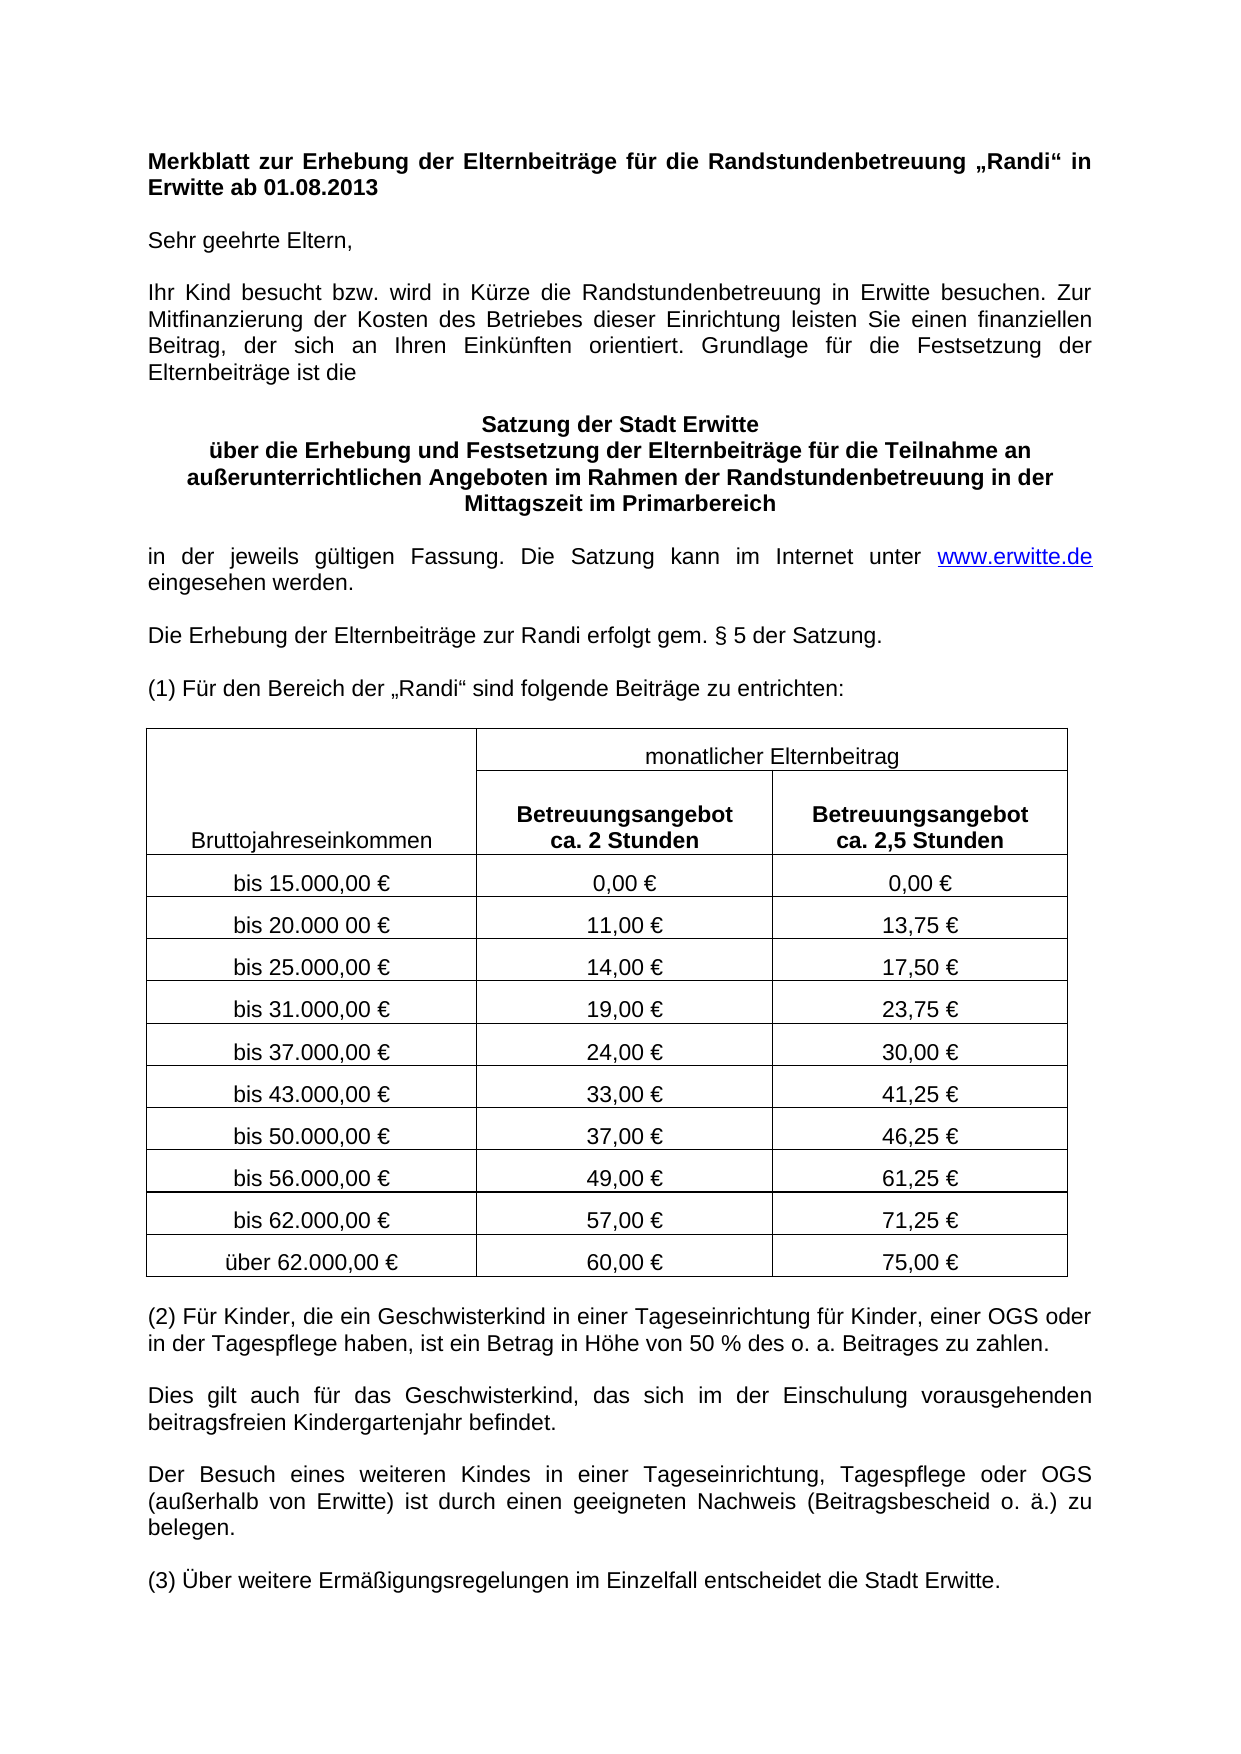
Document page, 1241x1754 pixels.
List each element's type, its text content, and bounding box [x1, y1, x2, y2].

table_cell 30,00 € [773, 1024, 1067, 1065]
table_cell 0,00 € [477, 855, 772, 896]
text Satzung der Stadt Erwitte [148, 411, 1093, 437]
table_cell Betreuungsangebot ca. 2 Stunden [477, 771, 772, 854]
table_cell bis 20.000 00 € [147, 897, 476, 938]
table_cell 33,00 € [477, 1066, 772, 1107]
table_cell bis 31.000,00 € [147, 981, 476, 1023]
table_cell 17,50 € [773, 939, 1067, 980]
table_header monatlicher Elternbeitrag [477, 729, 1067, 769]
table_cell bis 43.000,00 € [147, 1066, 476, 1107]
table_cell 13,75 € [773, 897, 1067, 938]
table_cell bis 37.000,00 € [147, 1024, 476, 1065]
table_cell 60,00 € [477, 1235, 772, 1276]
text Der Besuch eines weiteren Kindes in einer Tageseinrichtung, Tagespflege oder OGS (außerhalb von Erwitte) ist durch einen geeigneten Nachweis (Beitragsbescheid o. ä.) zu belegen. [148, 1461, 1093, 1540]
table_cell 41,25 € [773, 1066, 1067, 1107]
text Die Erhebung der Elternbeiträge zur Randi erfolgt gem. § 5 der Satzung. [148, 622, 1093, 648]
table_cell 71,25 € [773, 1193, 1067, 1233]
text über die Erhebung und Festsetzung der Elternbeiträge für die Teilnahme an außerunterrichtlichen Angeboten im Rahmen der Randstundenbetreuung in der Mittagszeit im Primarbereich [148, 437, 1093, 517]
text Merkblatt zur Erhebung der Elternbeiträge für die Randstundenbetreuung „Randi“ in Erwitte ab 01.08.2013 [148, 148, 1093, 200]
table_header Bruttojahreseinkommen [147, 729, 476, 854]
table_cell Betreuungsangebot ca. 2,5 Stunden [773, 771, 1067, 854]
text Sehr geehrte Eltern, [148, 227, 1093, 253]
text (1) Für den Bereich der „Randi“ sind folgende Beiträge zu entrichten: [148, 675, 1093, 701]
table_cell 49,00 € [477, 1150, 772, 1191]
text (2) Für Kinder, die ein Geschwisterkind in einer Tageseinrichtung für Kinder, einer OGS oder in der Tagespflege haben, ist ein Betrag in Höhe von 50 % des o. a. Beitrages zu zahlen. [148, 1303, 1093, 1356]
table_cell 75,00 € [773, 1235, 1067, 1276]
text in der jeweils gültigen Fassung. Die Satzung kann im Internet unter www.erwitte.de eingesehen werden. [148, 543, 1093, 596]
table_cell 57,00 € [477, 1193, 772, 1233]
table_cell 24,00 € [477, 1024, 772, 1065]
table_cell 0,00 € [773, 855, 1067, 896]
table_cell 19,00 € [477, 981, 772, 1023]
table_cell 37,00 € [477, 1108, 772, 1149]
table_cell 11,00 € [477, 897, 772, 938]
table_cell bis 56.000,00 € [147, 1150, 476, 1191]
table_cell bis 25.000,00 € [147, 939, 476, 980]
table_cell bis 50.000,00 € [147, 1108, 476, 1149]
text Dies gilt auch für das Geschwisterkind, das sich im der Einschulung vorausgehenden beitragsfreien Kindergartenjahr befindet. [148, 1382, 1093, 1435]
table_cell 23,75 € [773, 981, 1067, 1023]
table_cell 61,25 € [773, 1150, 1067, 1191]
text (3) Über weitere Ermäßigungsregelungen im Einzelfall entscheidet die Stadt Erwitte. [148, 1567, 1093, 1593]
table_cell über 62.000,00 € [147, 1235, 476, 1276]
table_cell 46,25 € [773, 1108, 1067, 1149]
text Ihr Kind besucht bzw. wird in Kürze die Randstundenbetreuung in Erwitte besuchen. Zur Mitfinanzierung der Kosten des Betriebes dieser Einrichtung leisten Sie einen finanziellen Beitrag, der sich an Ihren Einkünften orientiert. Grundlage für die Festsetzung der Elternbeiträge ist die [148, 279, 1093, 385]
table_cell 14,00 € [477, 939, 772, 980]
table_cell bis 62.000,00 € [147, 1193, 476, 1233]
table_cell bis 15.000,00 € [147, 855, 476, 896]
